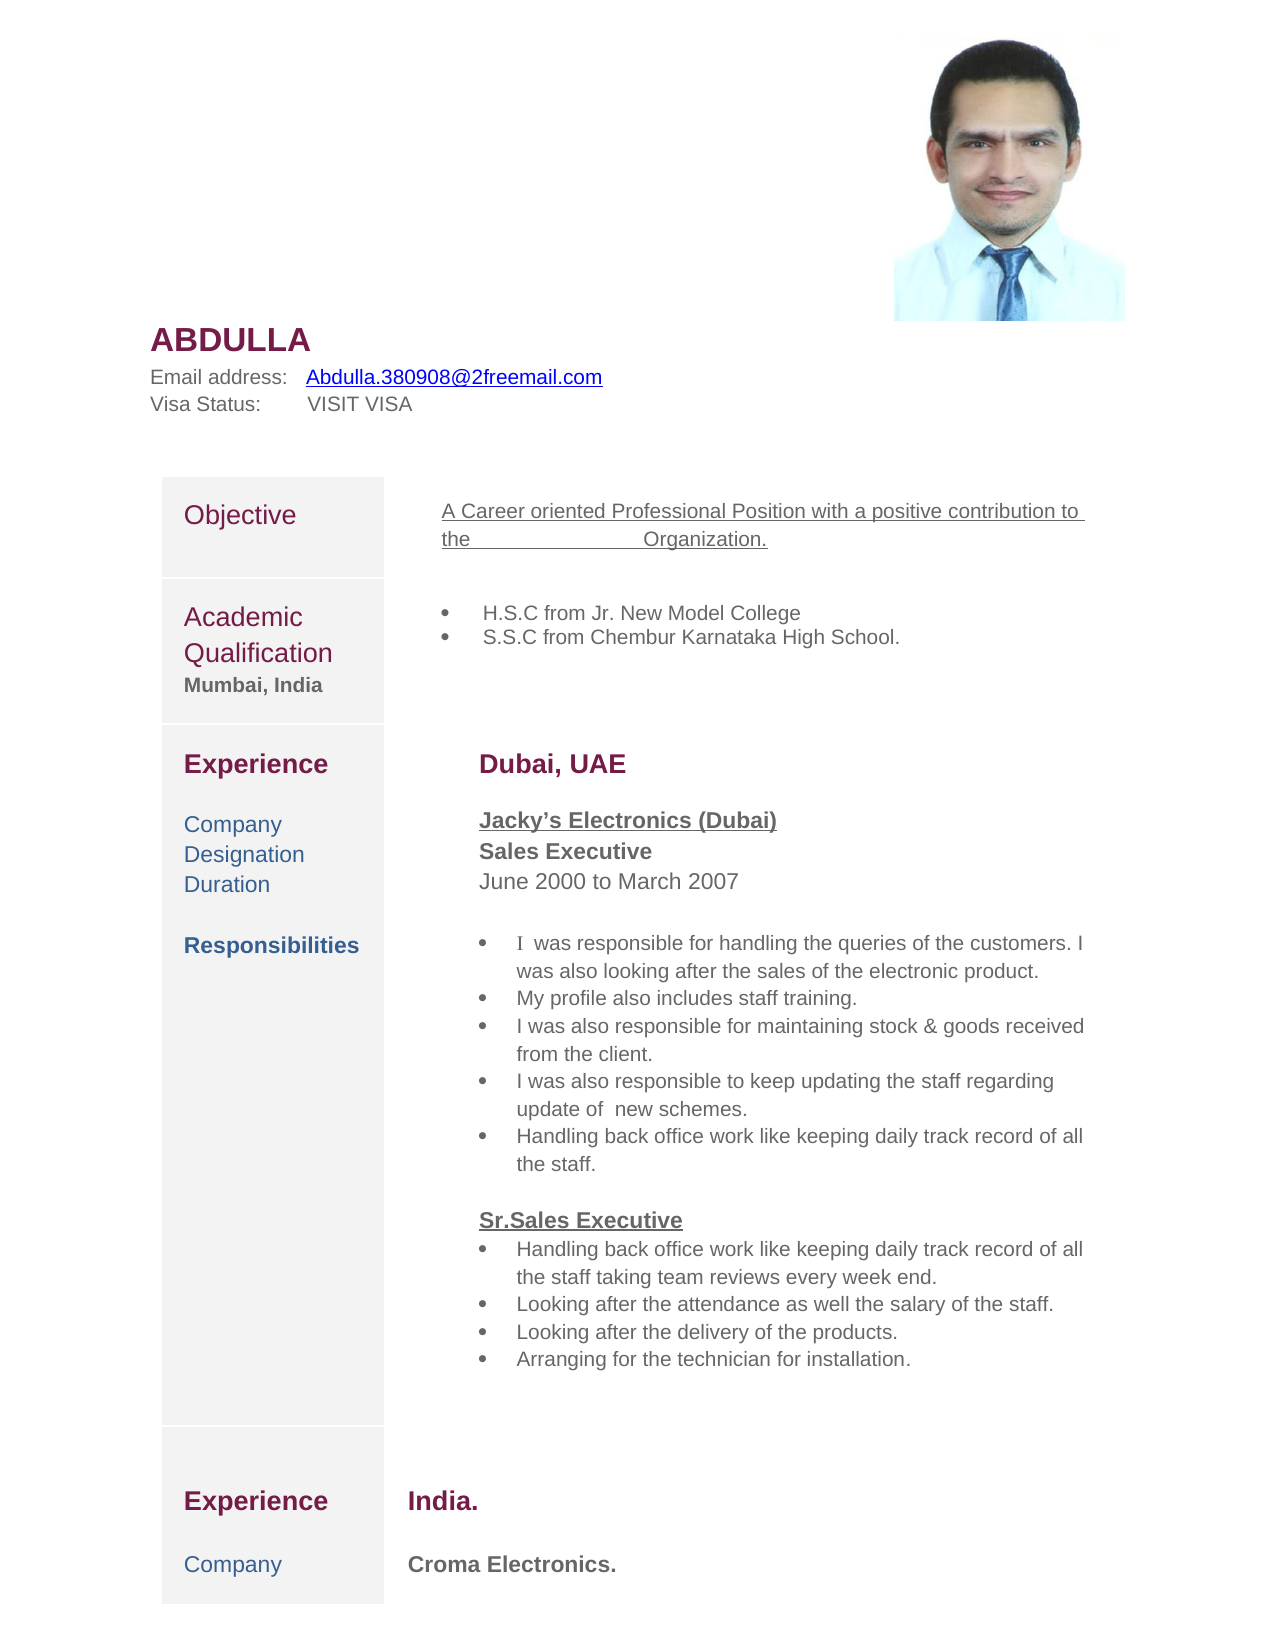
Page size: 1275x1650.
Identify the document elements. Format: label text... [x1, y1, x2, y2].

subtitle ABDULLA [150, 320, 1125, 359]
text Email address: Abdulla.380908@2freemail.com [150, 364, 1125, 388]
table_cell H.S.C from Jr. New Model College S.S.C from Chembur Karnataka High School. [386, 579, 1135, 723]
table_cell Experience Company Designation Duration Responsibilities [162, 725, 384, 1425]
text Visa Status: VISIT VISA [150, 392, 1125, 416]
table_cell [386, 1427, 1135, 1604]
table_header A Career oriented Professional Position with a positive contribution to the Organization. [386, 477, 1135, 577]
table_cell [162, 1427, 384, 1604]
table_cell Academic Qualification Mumbai, India [162, 579, 384, 723]
table_cell Dubai, UAE Jacky’s Electronics (Dubai) Sales Executive June 2000 to March 2007 was responsible for handling the queries of the customers. I was also looking after the sales of the electronic product. My profile also includes staff training. I was also responsible for maintaining stock & goods received from the client. I was also responsible to keep updating the staff regarding update of new schemes. Handling back office work like keeping daily track record of all the staff. Sr.Sales Executive Handling back office work like keeping daily track record of all the staff taking team reviews every week end. Looking after the attendance as well the salary of the staff. Looking after the delivery of the products. Arranging for the technician for installation. [386, 725, 1135, 1425]
picture [893, 37, 1125, 321]
table_header Objective [162, 477, 384, 577]
